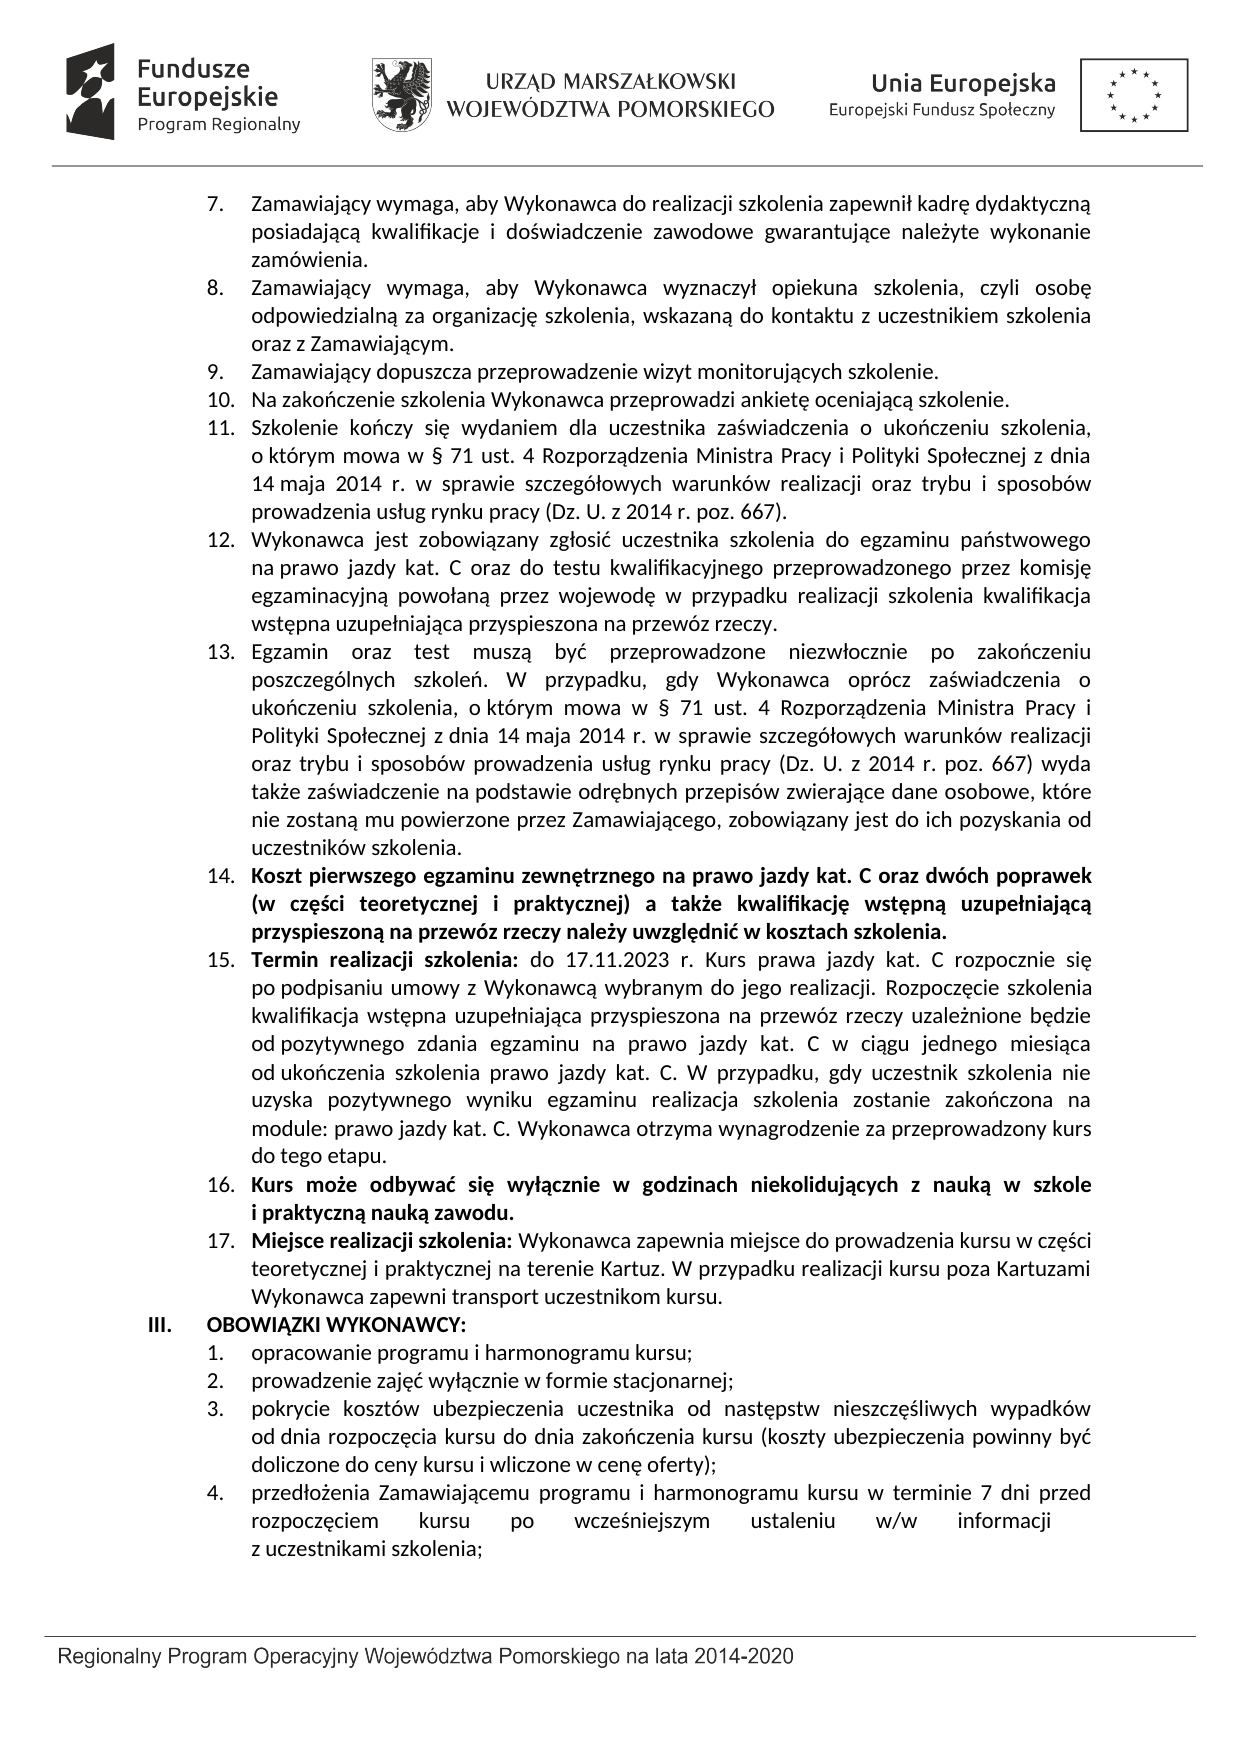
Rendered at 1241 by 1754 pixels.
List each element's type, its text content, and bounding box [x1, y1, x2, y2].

picture [44, 1636, 1197, 1668]
list Miejsce realizacji szkolenia: Wykonawca zapewnia miejsce do prowadzenia kursu w części teoretycznej i praktycznej na terenie Kartuz. W przypadku realizacji kursu poza Kartuzami Wykonawca zapewni transport uczestnikom kursu. [207, 1226, 1093, 1310]
list Zamawiający wymaga, aby Wykonawca wyznaczył opiekuna szkolenia, czyli osobę odpowiedzialną za organizację szkolenia, wskazaną do kontaktu z uczestnikiem szkolenia oraz z Zamawiającym. [207, 273, 1093, 357]
list Kurs może odbywać się wyłącznie w godzinach niekolidujących z nauką w szkole i praktyczną nauką zawodu. [207, 1170, 1093, 1226]
list Wykonawca jest zobowiązany zgłosić uczestnika szkolenia do egzaminu państwowego na prawo jazdy kat. C oraz do testu kwalifikacyjnego przeprowadzonego przez komisję egzaminacyjną powołaną przez wojewodę w przypadku realizacji szkolenia kwalifikacja wstępna uzupełniająca przyspieszona na przewóz rzeczy. [207, 525, 1093, 637]
list Na zakończenie szkolenia Wykonawca przeprowadzi ankietę oceniającą szkolenie. [207, 385, 1093, 413]
list Koszt pierwszego egzaminu zewnętrznego na prawo jazdy kat. C oraz dwóch poprawek (w części teoretycznej i praktycznej) a także kwalifikację wstępną uzupełniającą przyspieszoną na przewóz rzeczy należy uwzględnić w kosztach szkolenia. [207, 861, 1093, 946]
list Egzamin oraz test muszą być przeprowadzone niezwłocznie po zakończeniu poszczególnych szkoleń. W przypadku, gdy Wykonawca oprócz zaświadczenia o ukończeniu szkolenia, o którym mowa w § 71 ust. 4 Rozporządzenia Ministra Pracy i Polityki Społecznej z dnia 14 maja 2014 r. w sprawie szczegółowych warunków realizacji oraz trybu i sposobów prowadzenia usług rynku pracy (Dz. U. z 2014 r. poz. 667) wyda także zaświadczenie na podstawie odrębnych przepisów zwierające dane osobowe, które nie zostaną mu powierzone przez Zamawiającego, zobowiązany jest do ich pozyskania od uczestników szkolenia. [207, 637, 1093, 861]
list pokrycie kosztów ubezpieczenia uczestnika od następstw nieszczęśliwych wypadków od dnia rozpoczęcia kursu do dnia zakończenia kursu (koszty ubezpieczenia powinny być doliczone do ceny kursu i wliczone w cenę oferty); [207, 1394, 1093, 1478]
list Termin realizacji szkolenia: do 17.11.2023 r. Kurs prawa jazdy kat. C rozpocznie się po podpisaniu umowy z Wykonawcą wybranym do jego realizacji. Rozpoczęcie szkolenia kwalifikacja wstępna uzupełniająca przyspieszona na przewóz rzeczy uzależnione będzie od pozytywnego zdania egzaminu na prawo jazdy kat. C w ciągu jednego miesiąca od ukończenia szkolenia prawo jazdy kat. C. W przypadku, gdy uczestnik szkolenia nie uzyska pozytywnego wyniku egzaminu realizacja szkolenia zostanie zakończona na module: prawo jazdy kat. C. Wykonawca otrzyma wynagrodzenie za przeprowadzony kurs do tego etapu. [207, 946, 1093, 1170]
list Zamawiający dopuszcza przeprowadzenie wizyt monitorujących szkolenie. [207, 357, 1093, 385]
list prowadzenie zajęć wyłącznie w formie stacjonarnej; [207, 1366, 1093, 1394]
list Zamawiający wymaga, aby Wykonawca do realizacji szkolenia zapewnił kadrę dydaktyczną posiadającą kwalifikacje i doświadczenie zawodowe gwarantujące należyte wykonanie zamówienia. [207, 189, 1093, 273]
picture [51, 43, 1204, 167]
list opracowanie programu i harmonogramu kursu; [207, 1338, 1093, 1366]
list OBOWIĄZKI WYKONAWCY: [148, 1310, 1093, 1338]
list Szkolenie kończy się wydaniem dla uczestnika zaświadczenia o ukończeniu szkolenia, o którym mowa w § 71 ust. 4 Rozporządzenia Ministra Pracy i Polityki Społecznej z dnia 14 maja 2014 r. w sprawie szczegółowych warunków realizacji oraz trybu i sposobów prowadzenia usług rynku pracy (Dz. U. z 2014 r. poz. 667). [207, 413, 1093, 525]
list przedłożenia Zamawiającemu programu i harmonogramu kursu w terminie 7 dni przed rozpoczęciem kursu po wcześniejszym ustaleniu w/w informacji z uczestnikami szkolenia; [207, 1478, 1093, 1562]
